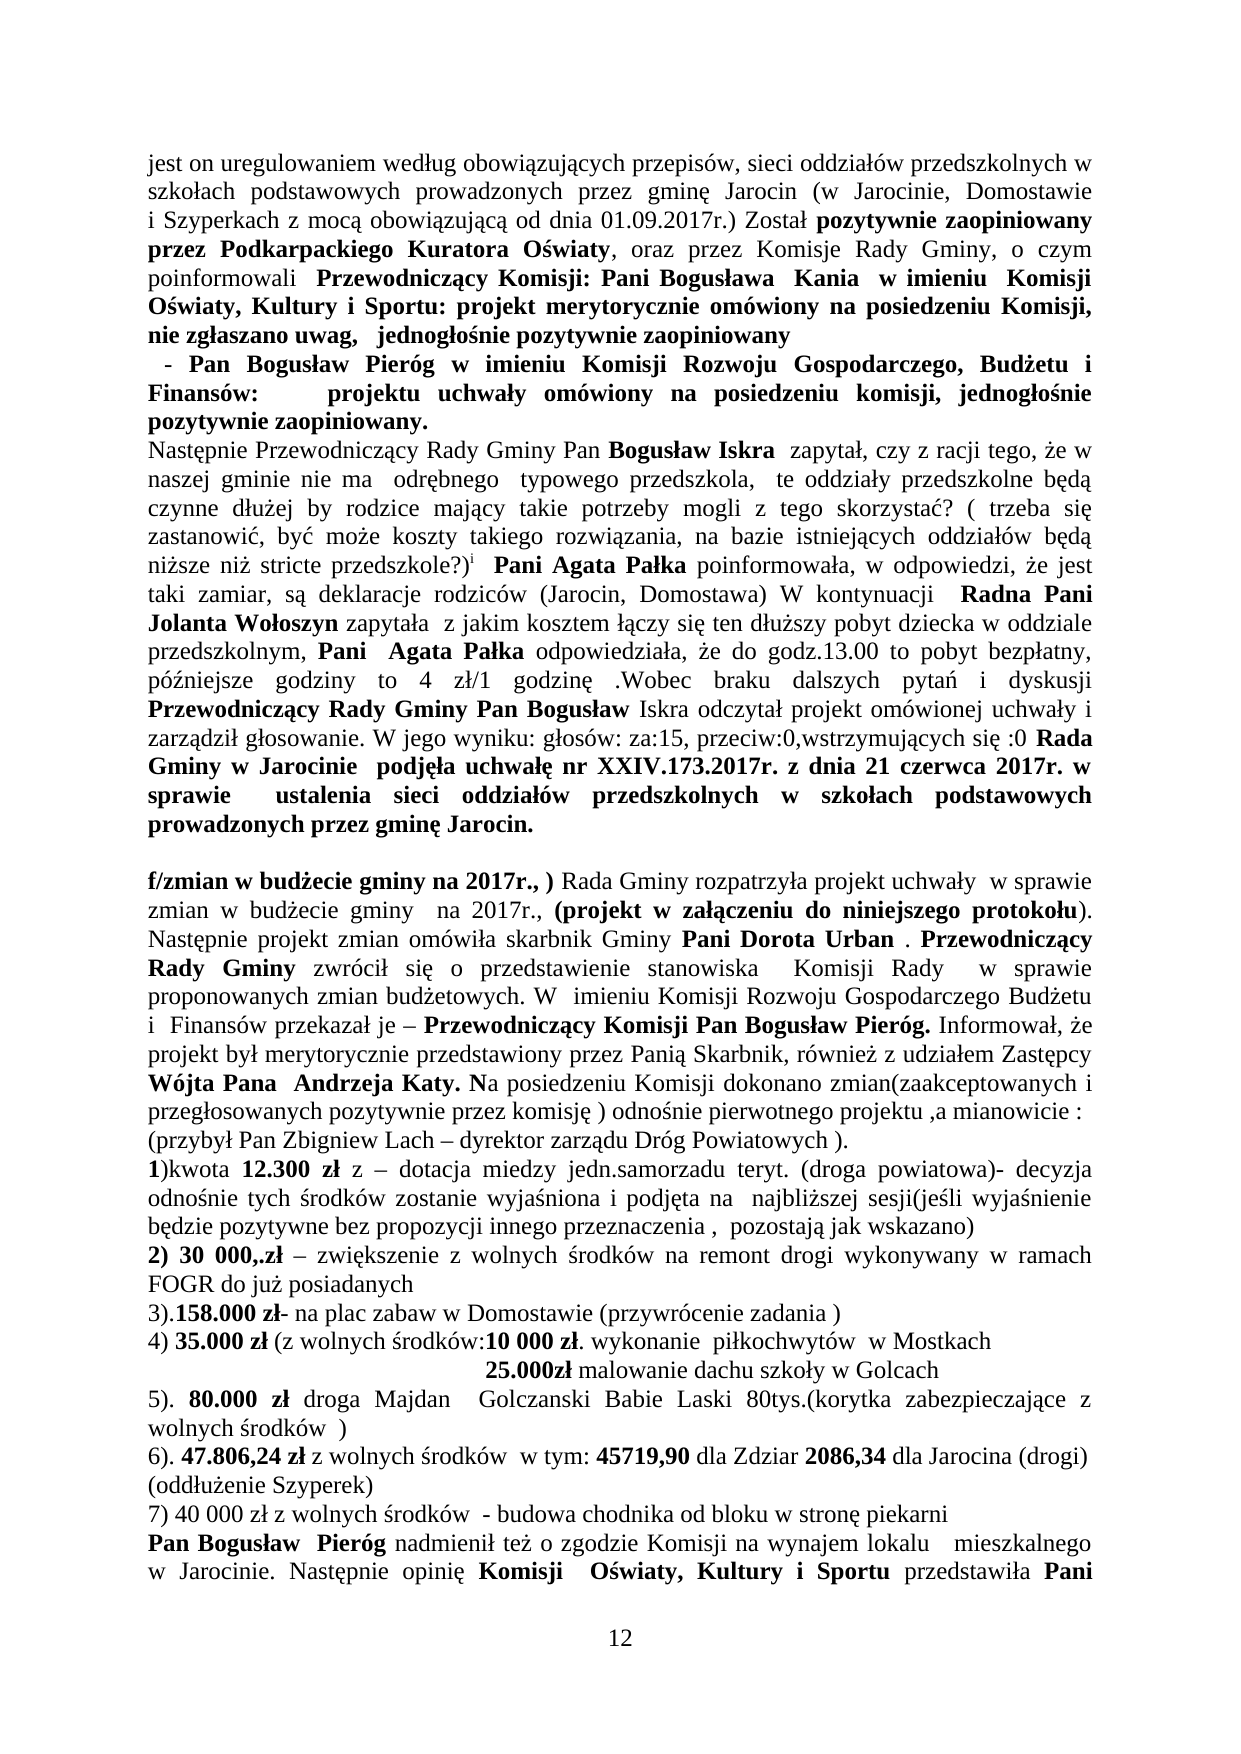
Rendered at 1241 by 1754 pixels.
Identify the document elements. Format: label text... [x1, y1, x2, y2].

text 6). 47.806,24 zł z wolnych środków w tym: 45719,90 dla Zdziar 2086,34 dla Jarocina (drogi) [148, 1441, 1093, 1470]
text 2) 30 000,.zł – zwiększenie z wolnych środków na remont drogi wykonywany w ramach FOGR do już posiadanych [148, 1240, 1093, 1298]
text (oddłużenie Szyperek) [148, 1470, 1093, 1499]
text 5). 80.000 zł droga Majdan Golczanski Babie Laski 80tys.(korytka zabezpieczające z wolnych środków ) [148, 1384, 1093, 1441]
text 25.000zł malowanie dachu szkoły w Golcach [148, 1355, 1093, 1384]
text 7) 40 000 zł z wolnych środków - budowa chodnika od bloku w stronę piekarni [148, 1499, 1093, 1528]
text - Pan Bogusław Pieróg w imieniu Komisji Rozwoju Gospodarczego, Budżetu i Finansów: projektu uchwały omówiony na posiedzeniu komisji, jednogłośnie pozytywnie zaopiniowany. [148, 349, 1093, 435]
text 3).158.000 zł- na plac zabaw w Domostawie (przywrócenie zadania ) [148, 1298, 1093, 1326]
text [148, 148, 1093, 349]
text f/zmian w budżecie gminy na 2017r., ) Rada Gminy rozpatrzyła projekt uchwały w sprawie zmian w budżecie gminy na 2017r., (projekt w załączeniu do niniejszego protokołu). Następnie projekt zmian omówiła skarbnik Gminy Pani Dorota Urban . Przewodniczący Rady Gminy zwrócił się o przedstawienie stanowiska Komisji Rady w sprawie proponowanych zmian budżetowych. W imieniu Komisji Rozwoju Gospodarczego Budżetu i Finansów przekazał je – Przewodniczący Komisji Pan Bogusław Pieróg. Informował, że projekt był merytorycznie przedstawiony przez Panią Skarbnik, również z udziałem Zastępcy Wójta Pana Andrzeja Katy. Na posiedzeniu Komisji dokonano zmian(zaakceptowanych i przegłosowanych pozytywnie przez komisję ) odnośnie pierwotnego projektu ,a mianowicie : [148, 866, 1093, 1125]
text 1)kwota 12.300 zł z – dotacja miedzy jedn.samorzadu teryt. (droga powiatowa)- decyzja odnośnie tych środków zostanie wyjaśniona i podjęta na najbliższej sesji(jeśli wyjaśnienie będzie pozytywne bez propozycji innego przeznaczenia , pozostają jak wskazano) [148, 1154, 1093, 1240]
text 4) 35.000 zł (z wolnych środków:10 000 zł. wykonanie piłkochwytów w Mostkach [148, 1326, 1093, 1355]
text (przybył Pan Zbigniew Lach – dyrektor zarządu Dróg Powiatowych ). [148, 1125, 1093, 1154]
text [148, 1528, 1093, 1585]
text Następnie Przewodniczący Rady Gminy Pan Bogusław Iskra zapytał, czy z racji tego, że w naszej gminie nie ma odrębnego typowego przedszkola, te oddziały przedszkolne będą czynne dłużej by rodzice mający takie potrzeby mogli z tego skorzystać? ( trzeba się zastanowić, być może koszty takiego rozwiązania, na bazie istniejących oddziałów będą niższe niż stricte przedszkole?) Pani Agata Pałka poinformowała, w odpowiedzi, że jest taki zamiar, są deklaracje rodziców (Jarocin, Domostawa) W kontynuacji Radna Pani Jolanta Wołoszyn zapytała z jakim kosztem łączy się ten dłuższy pobyt dziecka w oddziale przedszkolnym, Pani Agata Pałka odpowiedziała, że do godz.13.00 to pobyt bezpłatny, późniejsze godziny to 4 zł/1 godzinę .Wobec braku dalszych pytań i dyskusji Przewodniczący Rady Gminy Pan Bogusław Iskra odczytał projekt omówionej uchwały i zarządził głosowanie. W jego wyniku: głosów: za:15, przeciw:0,wstrzymujących się :0 Rada Gminy w Jarocinie podjęła uchwałę nr XXIV.173.2017r. z dnia 21 czerwca 2017r. w sprawie ustalenia sieci oddziałów przedszkolnych w szkołach podstawowych prowadzonych przez gminę Jarocin. [148, 435, 1093, 838]
